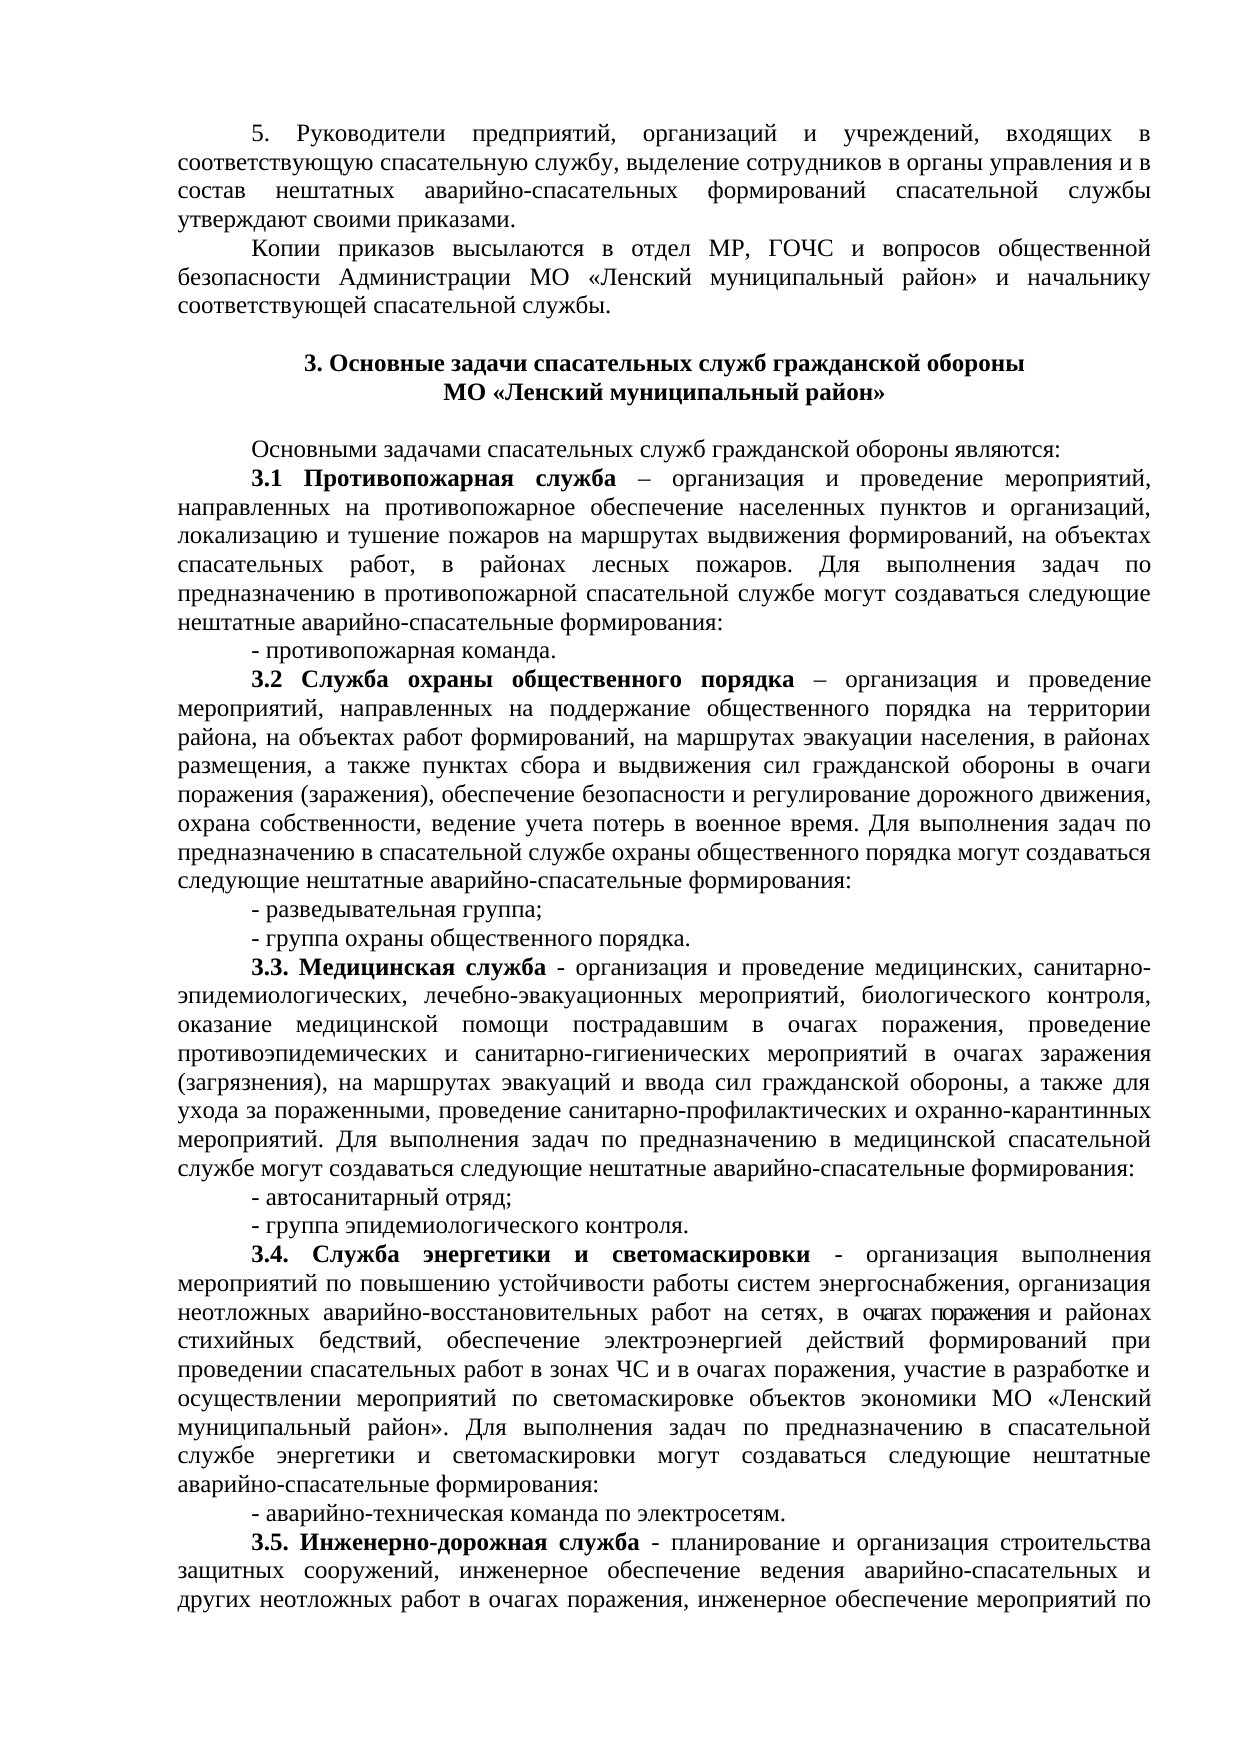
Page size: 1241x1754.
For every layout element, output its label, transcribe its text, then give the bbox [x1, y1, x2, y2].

text 5. Руководители предприятий, организаций и учреждений, входящих в соответствующую спасательную службу, выделение сотрудников в органы управления и в состав нештатных аварийно-спасательных формирований спасательной службы утверждают своими приказами. [177, 118, 1152, 233]
text - аварийно-техническая команда по электросетям. [177, 1498, 1152, 1527]
text 3.4. Служба энергетики и светомаскировки - организация выполнения мероприятий по повышению устойчивости работы систем энергоснабжения, организация неотложных аварийно-восстановительных работ на сетях, в очагах поражения и районах стихийных бедствий, обеспечение электроэнергией действий формирований при проведении спасательных работ в зонах ЧС и в очагах поражения, участие в разработке и осуществлении мероприятий по светомаскировке объектов экономики МО «Ленский муниципальный район». Для выполнения задач по предназначению в спасательной службе энергетики и светомаскировки могут создаваться следующие нештатные аварийно-спасательные формирования: [177, 1239, 1152, 1498]
text Копии приказов высылаются в отдел МР, ГОЧС и вопросов общественной безопасности Администрации МО «Ленский муниципальный район» и начальнику соответствующей спасательной службы. [177, 233, 1152, 319]
text МО «Ленский муниципальный район» [177, 377, 1152, 406]
text - автосанитарный отряд; [177, 1182, 1152, 1211]
text 3. Основные задачи спасательных служб гражданской обороны [177, 348, 1152, 377]
text - группа охраны общественного порядка. [177, 923, 1152, 952]
text 3.3. Медицинская служба - организация и проведение медицинских, санитарно-эпидемиологических, лечебно-эвакуационных мероприятий, биологического контроля, оказание медицинской помощи пострадавшим в очагах поражения, проведение противоэпидемических и санитарно-гигиенических мероприятий в очагах заражения (загрязнения), на маршрутах эвакуаций и ввода сил гражданской обороны, а также для ухода за пораженными, проведение санитарно-профилактических и охранно-карантинных мероприятий. Для выполнения задач по предназначению в медицинской спасательной службе могут создаваться следующие нештатные аварийно-спасательные формирования: [177, 952, 1152, 1182]
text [177, 1527, 1152, 1613]
text Основными задачами спасательных служб гражданской обороны являются: [177, 434, 1152, 463]
text - разведывательная группа; [177, 894, 1152, 923]
text - противопожарная команда. [177, 636, 1152, 664]
text 3.2 Служба охраны общественного порядка – организация и проведение мероприятий, направленных на поддержание общественного порядка на территории района, на объектах работ формирований, на маршрутах эвакуации населения, в районах размещения, а также пунктах сбора и выдвижения сил гражданской обороны в очаги поражения (заражения), обеспечение безопасности и регулирование дорожного движения, охрана собственности, ведение учета потерь в военное время. Для выполнения задач по предназначению в спасательной службе охраны общественного порядка могут создаваться следующие нештатные аварийно-спасательные формирования: [177, 664, 1152, 894]
text - группа эпидемиологического контроля. [177, 1211, 1152, 1239]
text 3.1 Противопожарная служба – организация и проведение мероприятий, направленных на противопожарное обеспечение населенных пунктов и организаций, локализацию и тушение пожаров на маршрутах выдвижения формирований, на объектах спасательных работ, в районах лесных пожаров. Для выполнения задач по предназначению в противопожарной спасательной службе могут создаваться следующие нештатные аварийно-спасательные формирования: [177, 463, 1152, 636]
